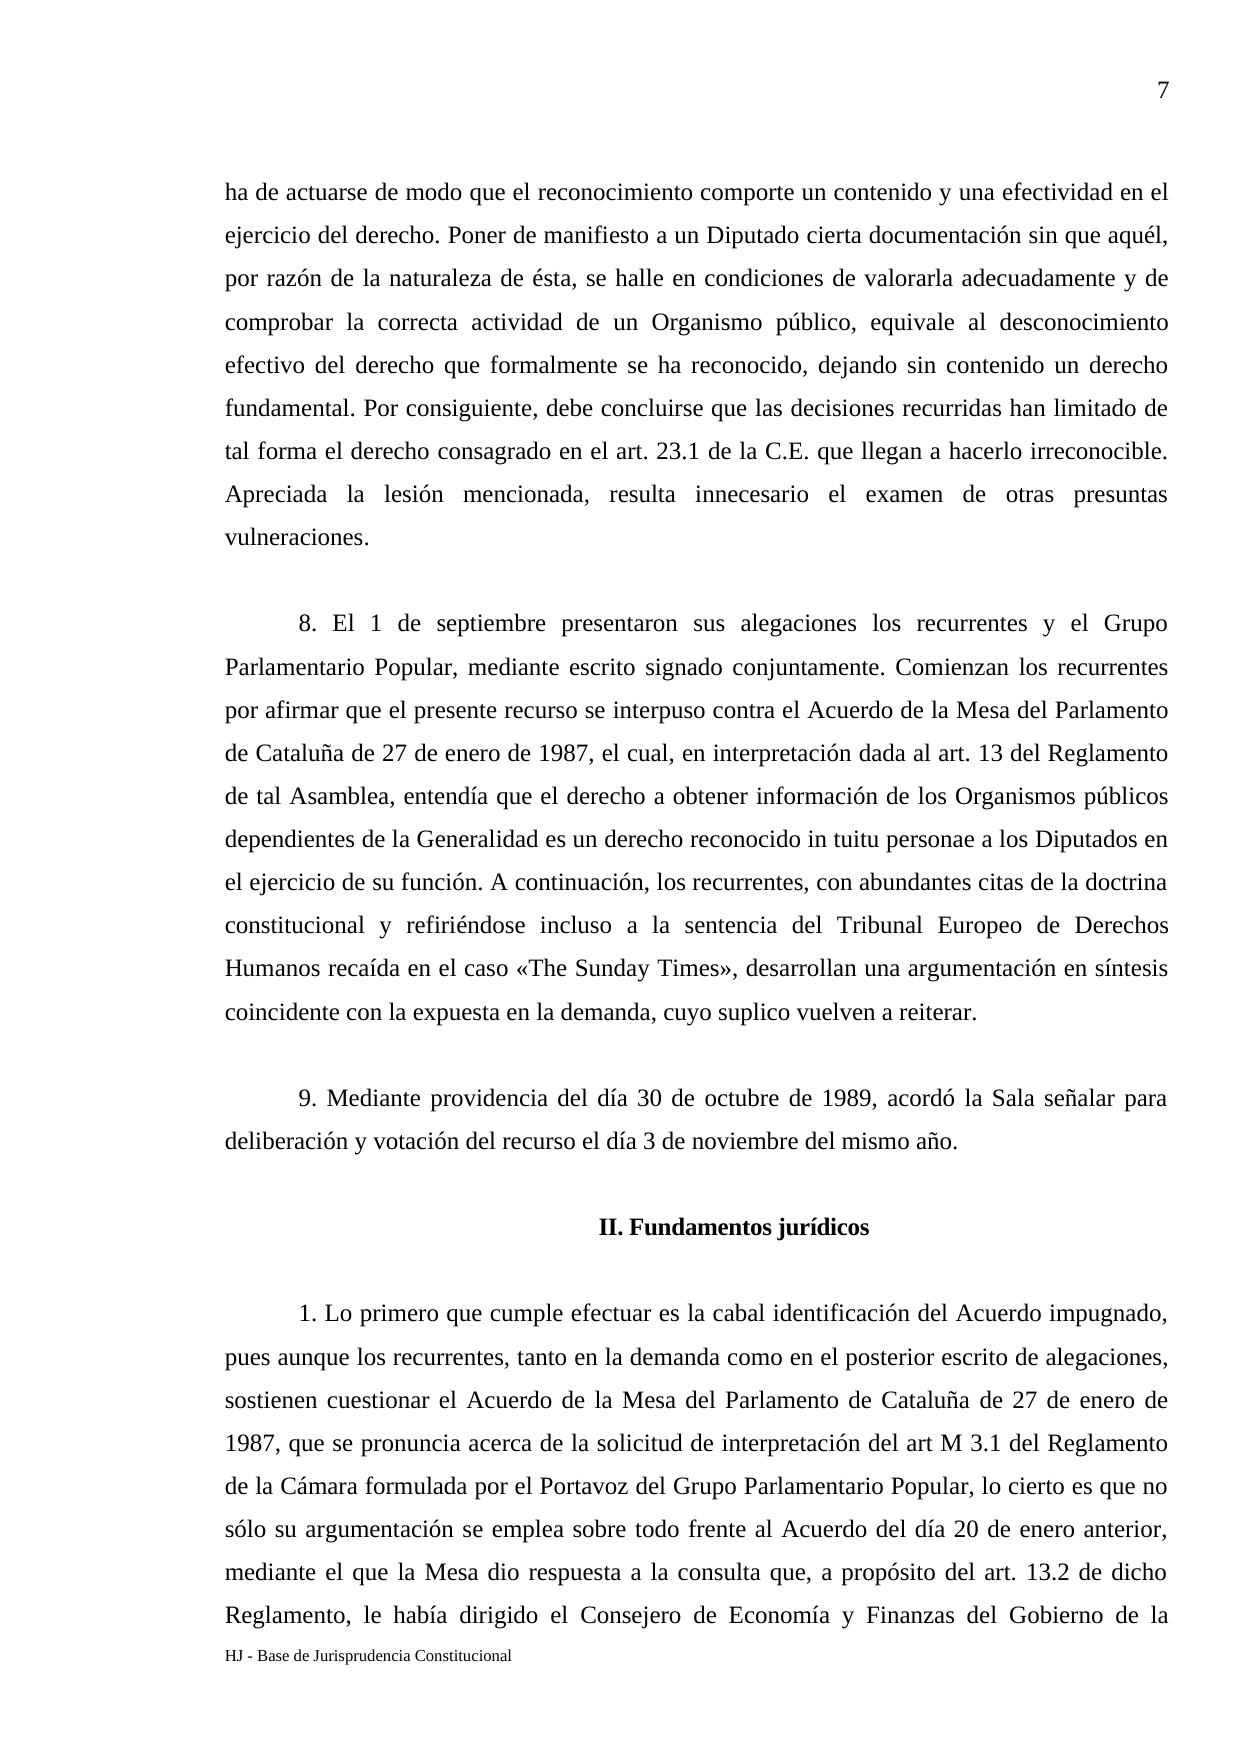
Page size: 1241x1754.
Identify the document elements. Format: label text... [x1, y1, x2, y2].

subtitle II. Fundamentos jurídicos [224, 1212, 1169, 1241]
text 8. El 1 de septiembre presentaron sus alegaciones los recurrentes y el Grupo Parlamentario Popular, mediante escrito signado conjuntamente. Comienzan los recurrentes por afirmar que el presente recurso se interpuso contra el Acuerdo de la Mesa del Parlamento de Cataluña de 27 de enero de 1987, el cual, en interpretación dada al art. 13 del Reglamento de tal Asamblea, entendía que el derecho a obtener información de los Organismos públicos dependientes de la Generalidad es un derecho reconocido in tuitu personae a los Diputados en el ejercicio de su función. A continuación, los recurrentes, con abundantes citas de la doctrina constitucional y refiriéndose incluso a la sentencia del Tribunal Europeo de Derechos Humanos recaída en el caso «The Sunday Times», desarrollan una argumentación en síntesis coincidente con la expuesta en la demanda, cuyo suplico vuelven a reiterar. [224, 608, 1169, 1025]
text 9. Mediante providencia del día 30 de octubre de 1989, acordó la Sala señalar para deliberación y votación del recurso el día 3 de noviembre del mismo año. [224, 1083, 1169, 1155]
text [224, 177, 1169, 551]
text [224, 1298, 1169, 1629]
